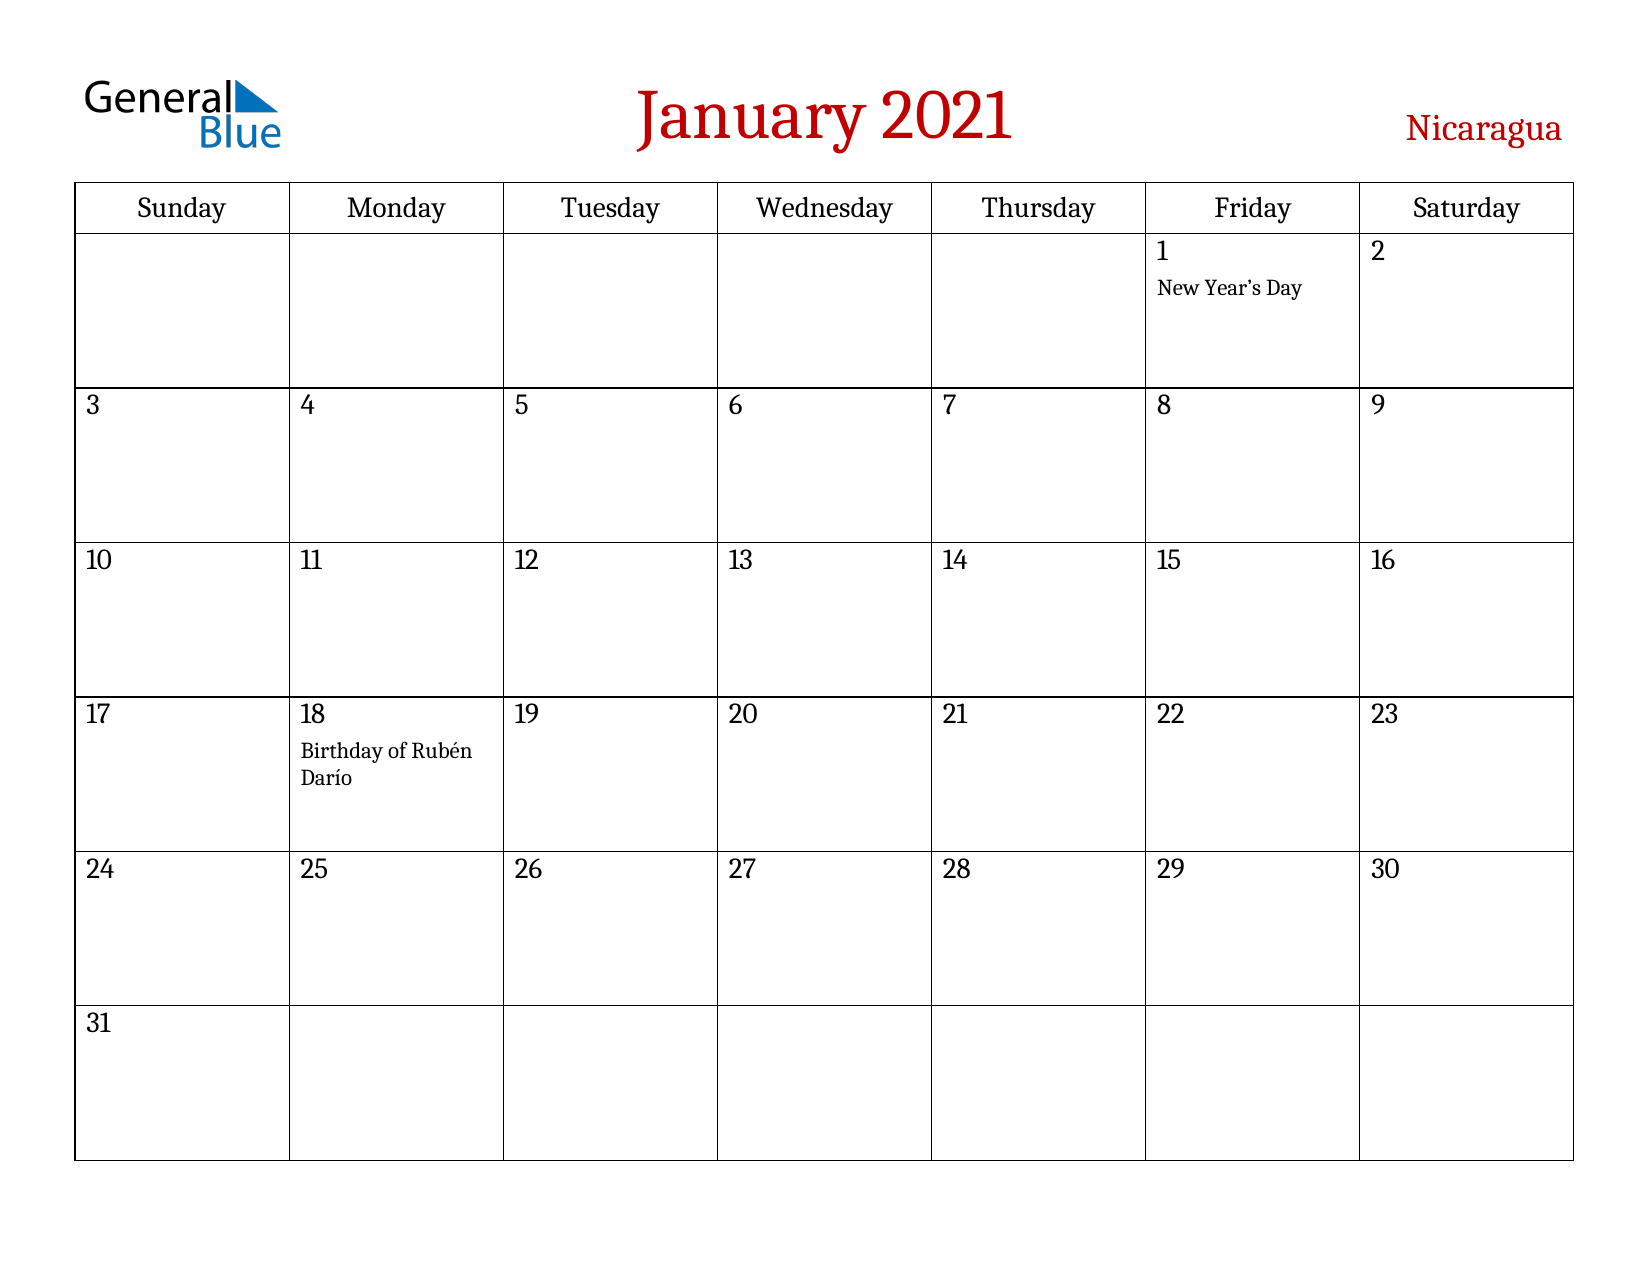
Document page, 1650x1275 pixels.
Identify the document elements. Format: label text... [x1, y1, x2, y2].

table_cell 25 [290, 852, 503, 893]
table_cell [718, 429, 931, 542]
table_cell [1146, 1047, 1359, 1160]
table_cell 26 [504, 852, 717, 893]
table_cell 11 [290, 543, 503, 584]
table_cell 23 [1360, 698, 1573, 738]
table_cell 22 [1146, 698, 1359, 738]
table_cell 3 [76, 389, 289, 429]
table_cell [76, 429, 289, 542]
table_cell [1146, 584, 1359, 696]
table_cell 15 [1146, 543, 1359, 584]
table_cell 20 [718, 698, 931, 738]
table_cell 13 [718, 543, 931, 584]
table_cell 16 [1360, 543, 1573, 584]
table_cell 2 [1360, 234, 1573, 275]
table_cell 17 [76, 698, 289, 738]
table_header [75, 75, 503, 182]
table_cell [1360, 893, 1573, 1005]
table_cell 4 [290, 389, 503, 429]
table_cell [504, 429, 717, 542]
table_cell [932, 275, 1145, 387]
table_cell 18 [290, 698, 503, 738]
table_cell [504, 738, 717, 851]
table_cell 12 [504, 543, 717, 584]
table_cell 28 [932, 852, 1145, 893]
table_cell 5 [504, 389, 717, 429]
table_cell [718, 1006, 931, 1047]
table_cell 31 [76, 1006, 289, 1047]
table_cell [718, 1047, 931, 1160]
table_cell [932, 1006, 1145, 1047]
table_cell [1146, 738, 1359, 851]
table_cell Sunday [76, 183, 289, 233]
table_cell 30 [1360, 852, 1573, 893]
table_cell Thursday [932, 183, 1145, 233]
table_cell [290, 584, 503, 696]
table_cell [1146, 429, 1359, 542]
table_cell 1 [1146, 234, 1359, 275]
table_cell 7 [932, 389, 1145, 429]
table_cell 8 [1146, 389, 1359, 429]
table_cell [76, 234, 289, 275]
table_cell [76, 738, 289, 851]
table_cell [76, 275, 289, 387]
table_cell 21 [932, 698, 1145, 738]
table_cell [504, 234, 717, 275]
table_cell [1360, 738, 1573, 851]
table_cell [1146, 893, 1359, 1005]
table_cell [932, 893, 1145, 1005]
table_cell [290, 429, 503, 542]
table_cell [290, 275, 503, 387]
table_cell Friday [1146, 183, 1359, 233]
table_cell [76, 893, 289, 1005]
table_cell 24 [76, 852, 289, 893]
table_cell [1360, 584, 1573, 696]
table_cell [1360, 1006, 1573, 1047]
table_cell [932, 584, 1145, 696]
table_cell [504, 275, 717, 387]
table_cell Saturday [1360, 183, 1573, 233]
table_cell 19 [504, 698, 717, 738]
table_cell [718, 275, 931, 387]
table_cell [76, 584, 289, 696]
table_cell [718, 584, 931, 696]
table_cell [504, 1006, 717, 1047]
table_cell [76, 1047, 289, 1160]
table_cell [504, 584, 717, 696]
table_cell 10 [76, 543, 289, 584]
table_cell [290, 1047, 503, 1160]
table_cell Wednesday [718, 183, 931, 233]
table_cell Birthday of Rubén Darío [290, 738, 503, 851]
table_cell [932, 1047, 1145, 1160]
table_cell 14 [932, 543, 1145, 584]
table_cell [932, 429, 1145, 542]
table_cell [290, 1006, 503, 1047]
table_cell [718, 738, 931, 851]
table_cell New Year’s Day [1146, 275, 1359, 387]
table_cell [290, 893, 503, 1005]
table_header January 2021 [503, 75, 1146, 182]
table_cell Tuesday [504, 183, 717, 233]
table_cell 6 [718, 389, 931, 429]
table_cell [504, 893, 717, 1005]
table_cell [1360, 429, 1573, 542]
table_cell 9 [1360, 389, 1573, 429]
picture [85, 80, 281, 148]
table_cell [1146, 1006, 1359, 1047]
table_cell Monday [290, 183, 503, 233]
table_cell [718, 234, 931, 275]
table_cell [290, 234, 503, 275]
table_cell [932, 738, 1145, 851]
table_cell [504, 1047, 717, 1160]
table_cell [932, 234, 1145, 275]
table_cell 27 [718, 852, 931, 893]
table_cell 29 [1146, 852, 1359, 893]
table_cell [1360, 275, 1573, 387]
table_cell [1360, 1047, 1573, 1160]
table_header Nicaragua [1146, 75, 1574, 182]
table_cell [718, 893, 931, 1005]
